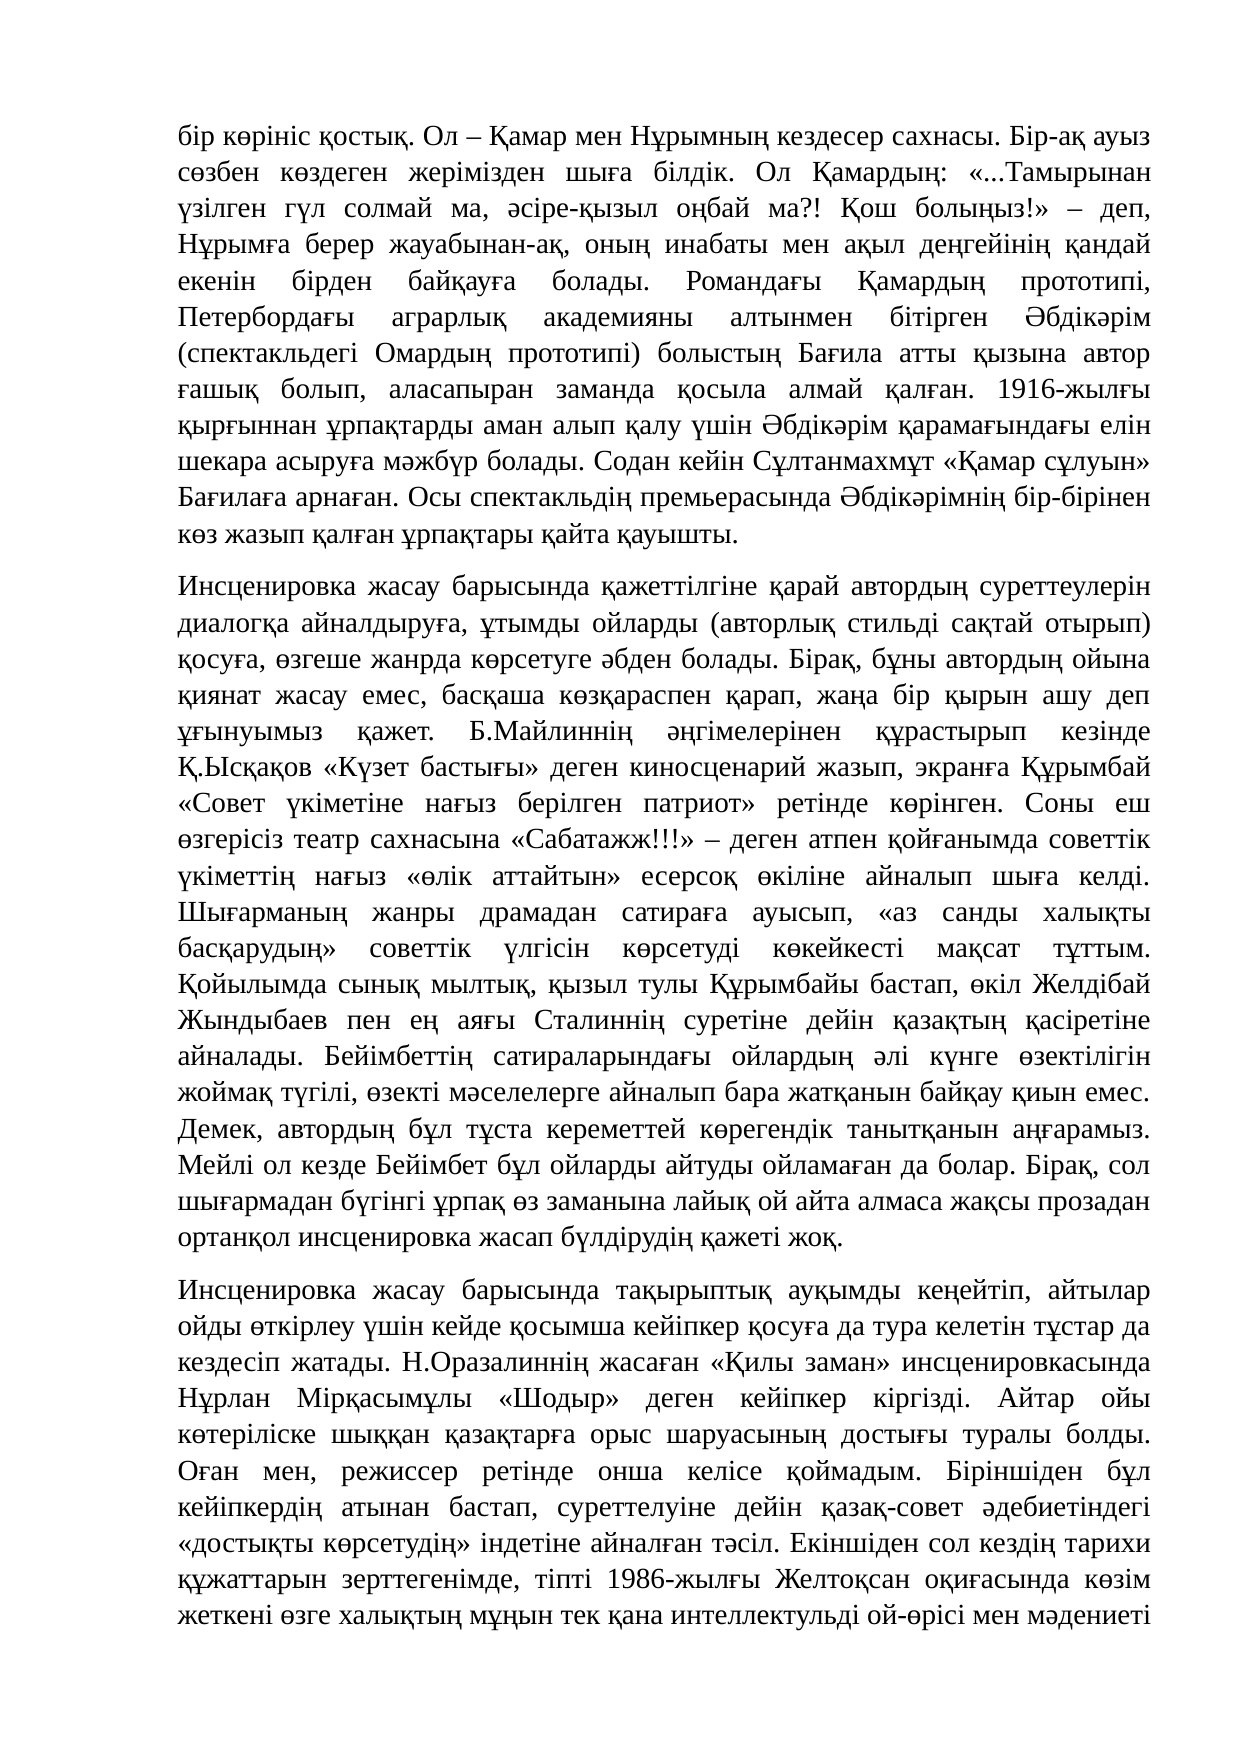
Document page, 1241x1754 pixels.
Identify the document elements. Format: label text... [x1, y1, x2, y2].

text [177, 1272, 1152, 1631]
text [177, 118, 1152, 549]
text Инсценировка жасау барысында қажеттілгіне қарай автордың суреттеулерін диалогқа айналдыруға, ұтымды ойларды (авторлық стильді сақтай отырып) қосуға, өзгеше жанрда көрсетуге әбден болады. Бірақ, бұны автордың ойына қиянат жасау емес, басқаша көзқараспен қарап, жаңа бір қырын ашу деп ұғынуымыз қажет. Б.Майлиннің әңгімелерінен құрастырып кезінде Қ.Ысқақов «Күзет бастығы» деген киносценарий жазып, экранға Құрымбай «Совет үкіметіне нағыз берілген патриот» ретінде көрінген. Соны еш өзгерісіз театр сахнасына «Сабатажж!!!» – деген атпен қойғанымда советтік үкіметтің нағыз «өлік аттайтын» есерсоқ өкіліне айналып шыға келді. Шығарманың жанры драмадан сатираға ауысып, «аз санды халықты басқарудың» советтік үлгісін көрсетуді көкейкесті мақсат тұттым. Қойылымда сынық мылтық, қызыл тулы Құрымбайы бастап, өкіл Желдібай Жындыбаев пен ең аяғы Сталиннің суретіне дейін қазақтың қасіретіне айналады. Бейімбеттің сатираларындағы ойлардың әлі күнге өзектілігін жоймақ түгілі, өзекті мәселелерге айналып бара жатқанын байқау қиын емес. Демек, автордың бұл тұста кереметтей көрегендік танытқанын аңғарамыз. Мейлі ол кезде Бейімбет бұл ойларды айтуды ойламаған да болар. Бірақ, сол шығармадан бүгінгі ұрпақ өз заманына лайық ой айта алмаса жақсы прозадан ортанқол инсценировка жасап бүлдірудің қажеті жоқ. [177, 568, 1152, 1253]
